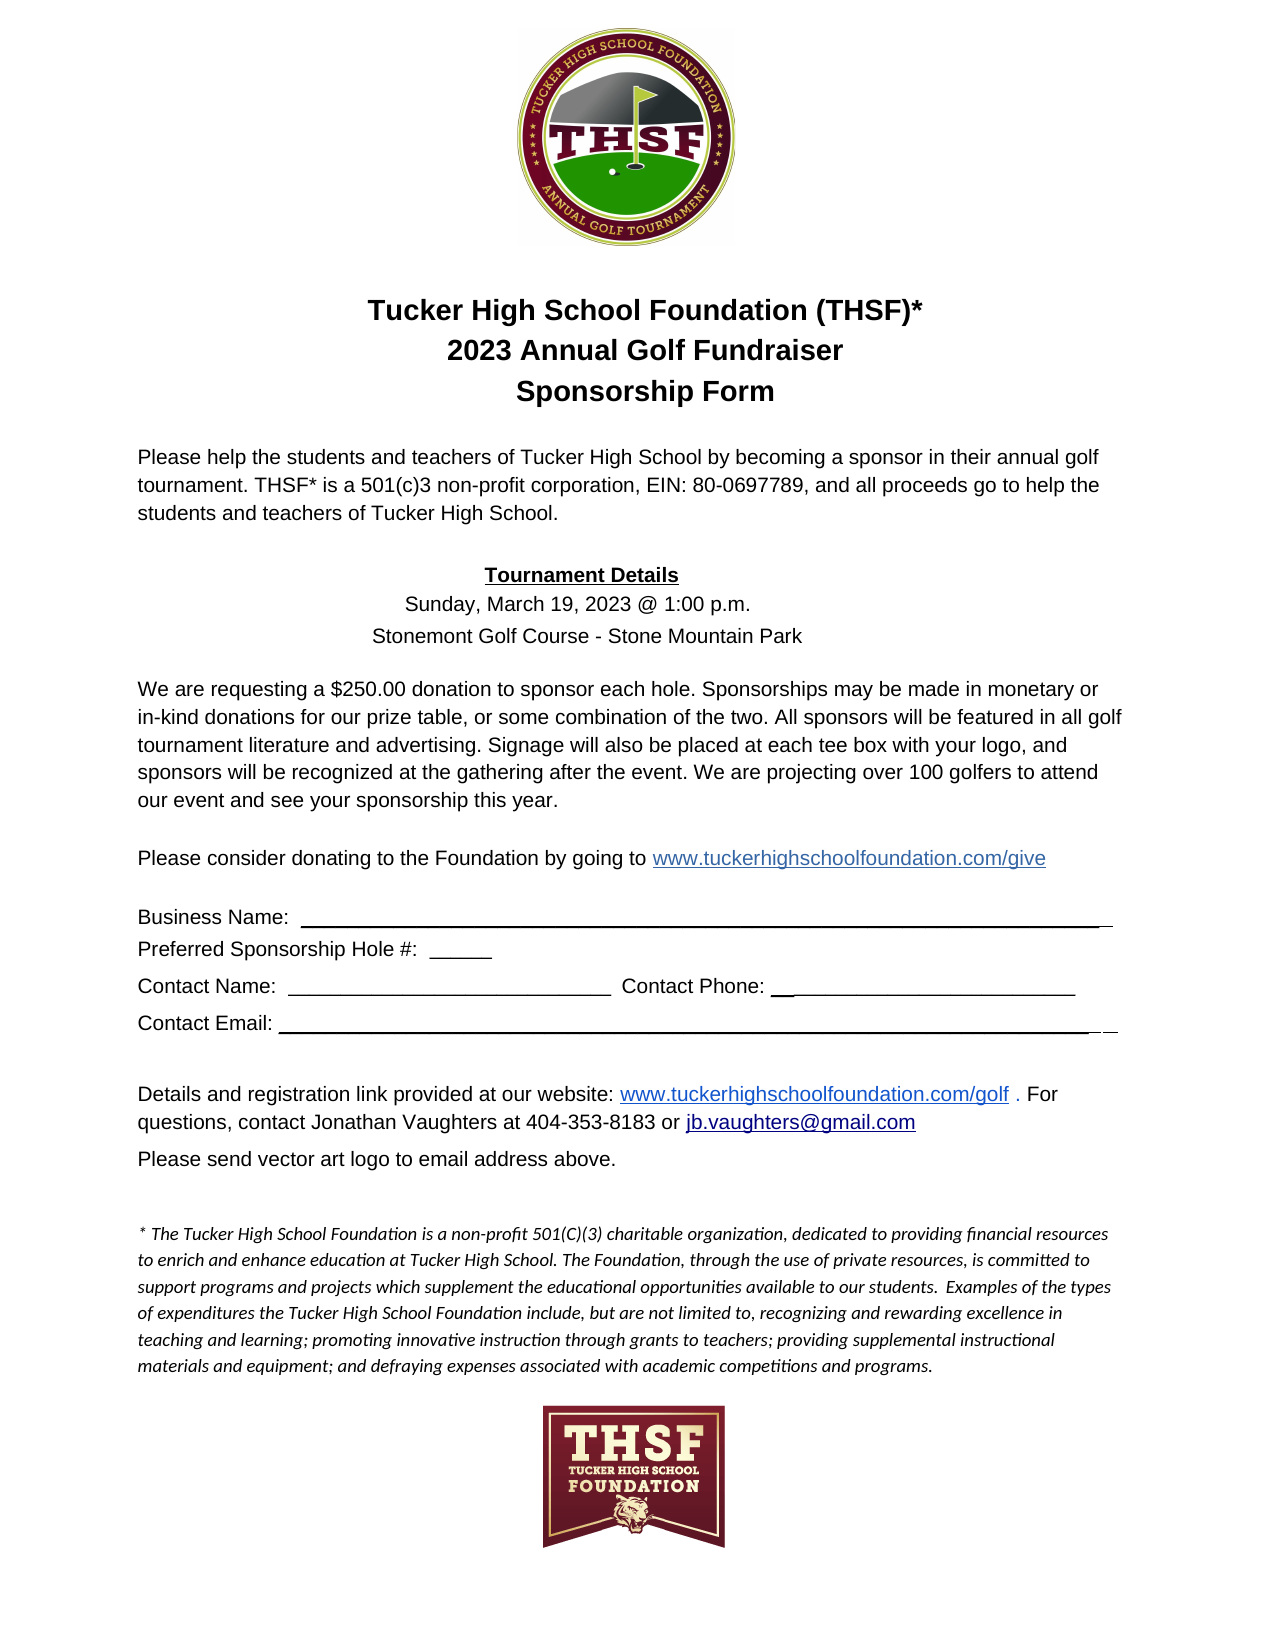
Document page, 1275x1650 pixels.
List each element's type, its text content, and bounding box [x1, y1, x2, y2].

text Contact Name: _______________________________ Contact Phone: _____________________________ [137, 974, 1122, 998]
text Sunday, March 19, 2023 @ 1:00 p.m. [404, 592, 870, 616]
text * The Tucker High School Foundation is a non-profit 501(C)(3) charitable organization, dedicated to providing financial resources to enrich and enhance education at Tucker High School. The Foundation, through the use of private resources, is committed to support programs and projects which supplement the educational opportunities available to our students. Examples of the types of expenditures the Tucker High School Foundation include, but are not limited to, recognizing and rewarding excellence in teaching and learning; promoting innovative instruction through grants to teachers; providing supplemental instructional materials and equipment; and defraying expenses associated with academic competitions and programs. [137, 1222, 1116, 1377]
text Details and registration link provided at our website: www.tuckerhighschoolfoundation.com/golf . For questions, contact Jonathan Vaughters at 404-353-8183 or jb.vaughters@gmail.com [137, 1082, 1116, 1133]
text Tournament Details [484, 563, 1125, 587]
picture [517, 28, 736, 246]
text Contact Email: ______________________________________________________________________ [137, 1011, 1122, 1035]
picture [538, 1401, 728, 1550]
text Please consider donating to the Foundation by going to www.tuckerhighschoolfoundation.com/give [137, 846, 1125, 901]
text Business Name: _____________________________________________________________________ [137, 905, 1125, 929]
text Stonemont Golf Course - Stone Mountain Park [372, 624, 928, 648]
text We are requesting a $250.00 donation to sponsor each hole. Sponsorships may be made in monetary or in-kind donations for our prize table, or some combination of the two. All sponsors will be featured in all golf tournament literature and advertising. Signage will also be placed at each tee box with your logo, and sponsors will be recognized at the gathering after the event. We are projecting over 100 golfers to attend our event and see your sponsorship this year. [137, 677, 1125, 812]
text Please send vector art logo to email address above. [137, 1147, 1116, 1171]
text Preferred Sponsorship Hole #: ______ [137, 937, 1125, 961]
text Tucker High School Foundation (THSF)* 2023 Annual Golf Fundraiser Sponsorship Form [362, 293, 928, 407]
text Please help the students and teachers of Tucker High School by becoming a sponsor in their annual golf tournament. THSF* is a 501(c)3 non-profit corporation, EIN: 80-0697789, and all proceeds go to help the students and teachers of Tucker High School. [137, 445, 1125, 524]
